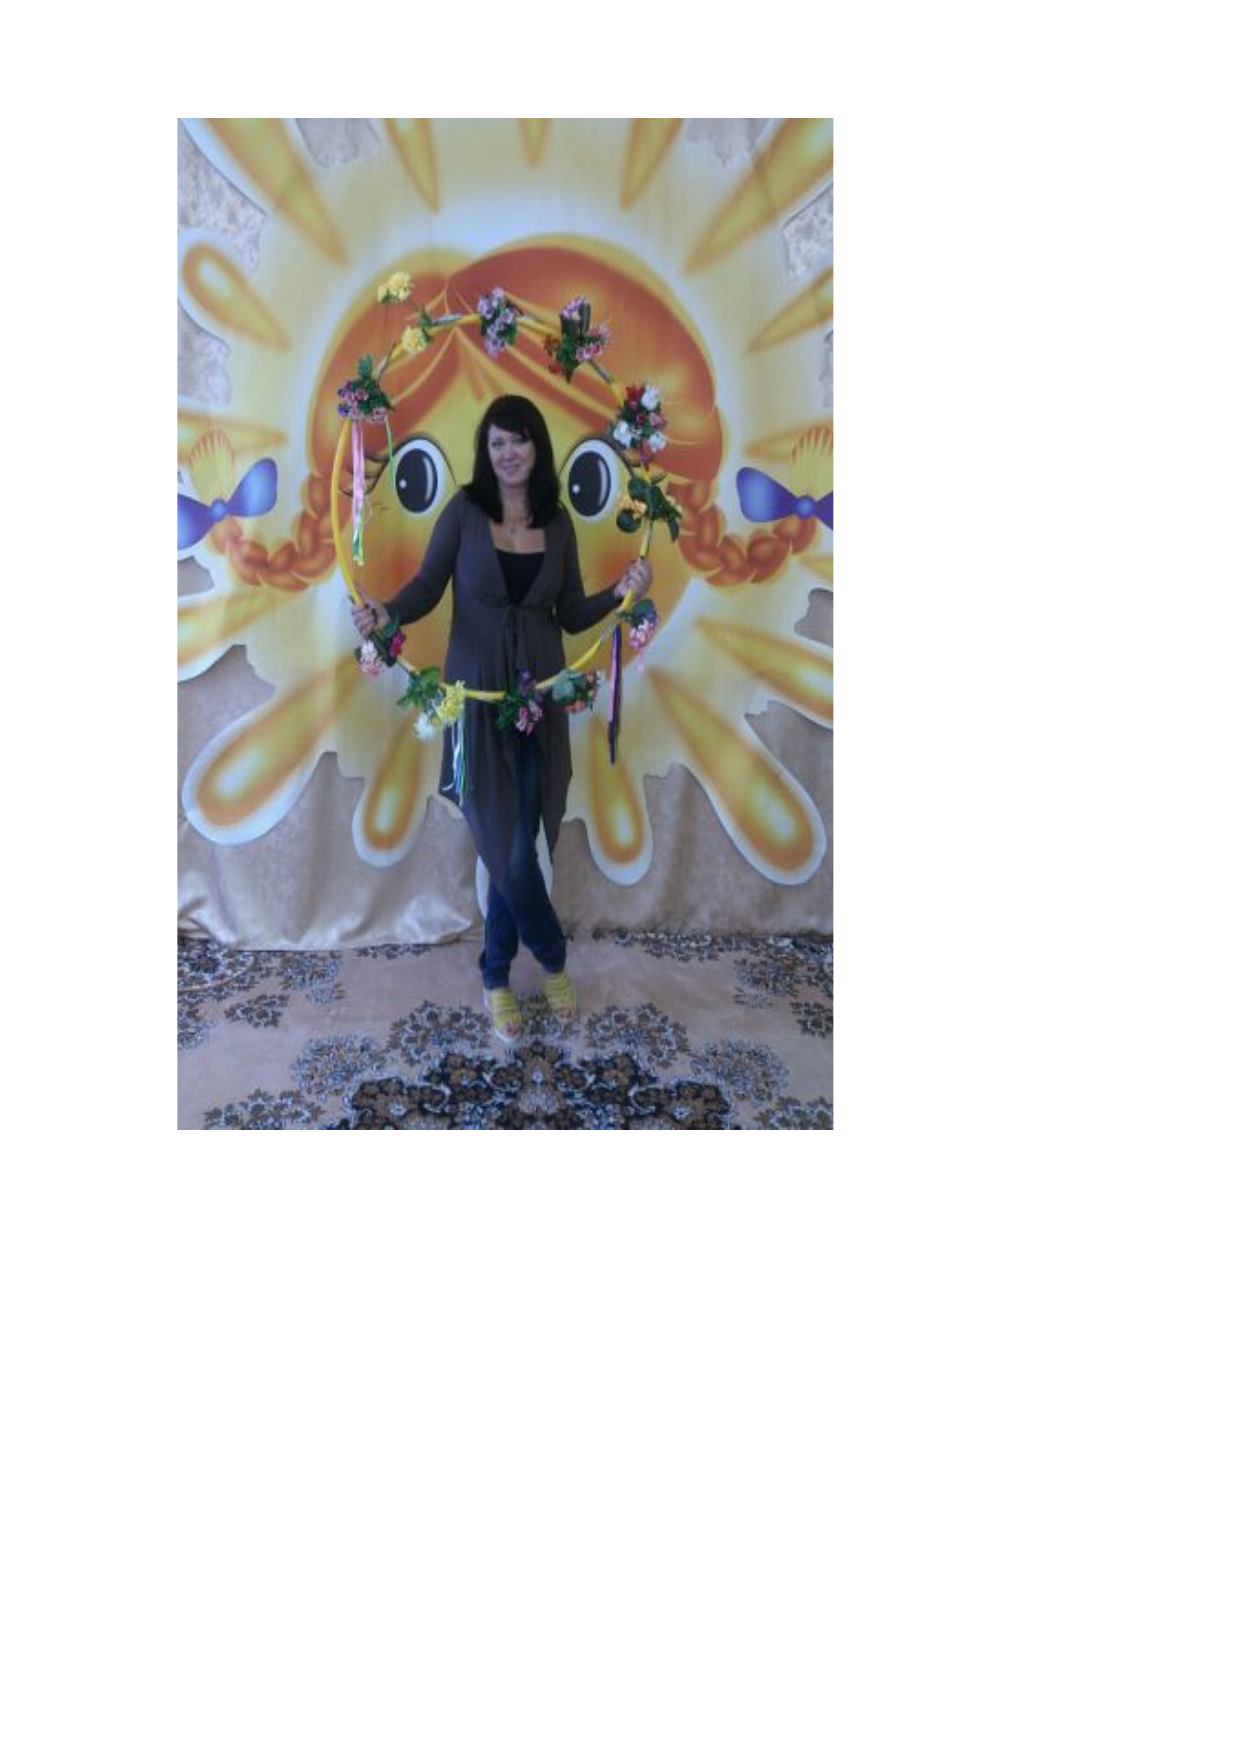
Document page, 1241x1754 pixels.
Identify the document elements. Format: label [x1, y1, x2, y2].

picture [177, 118, 834, 1130]
